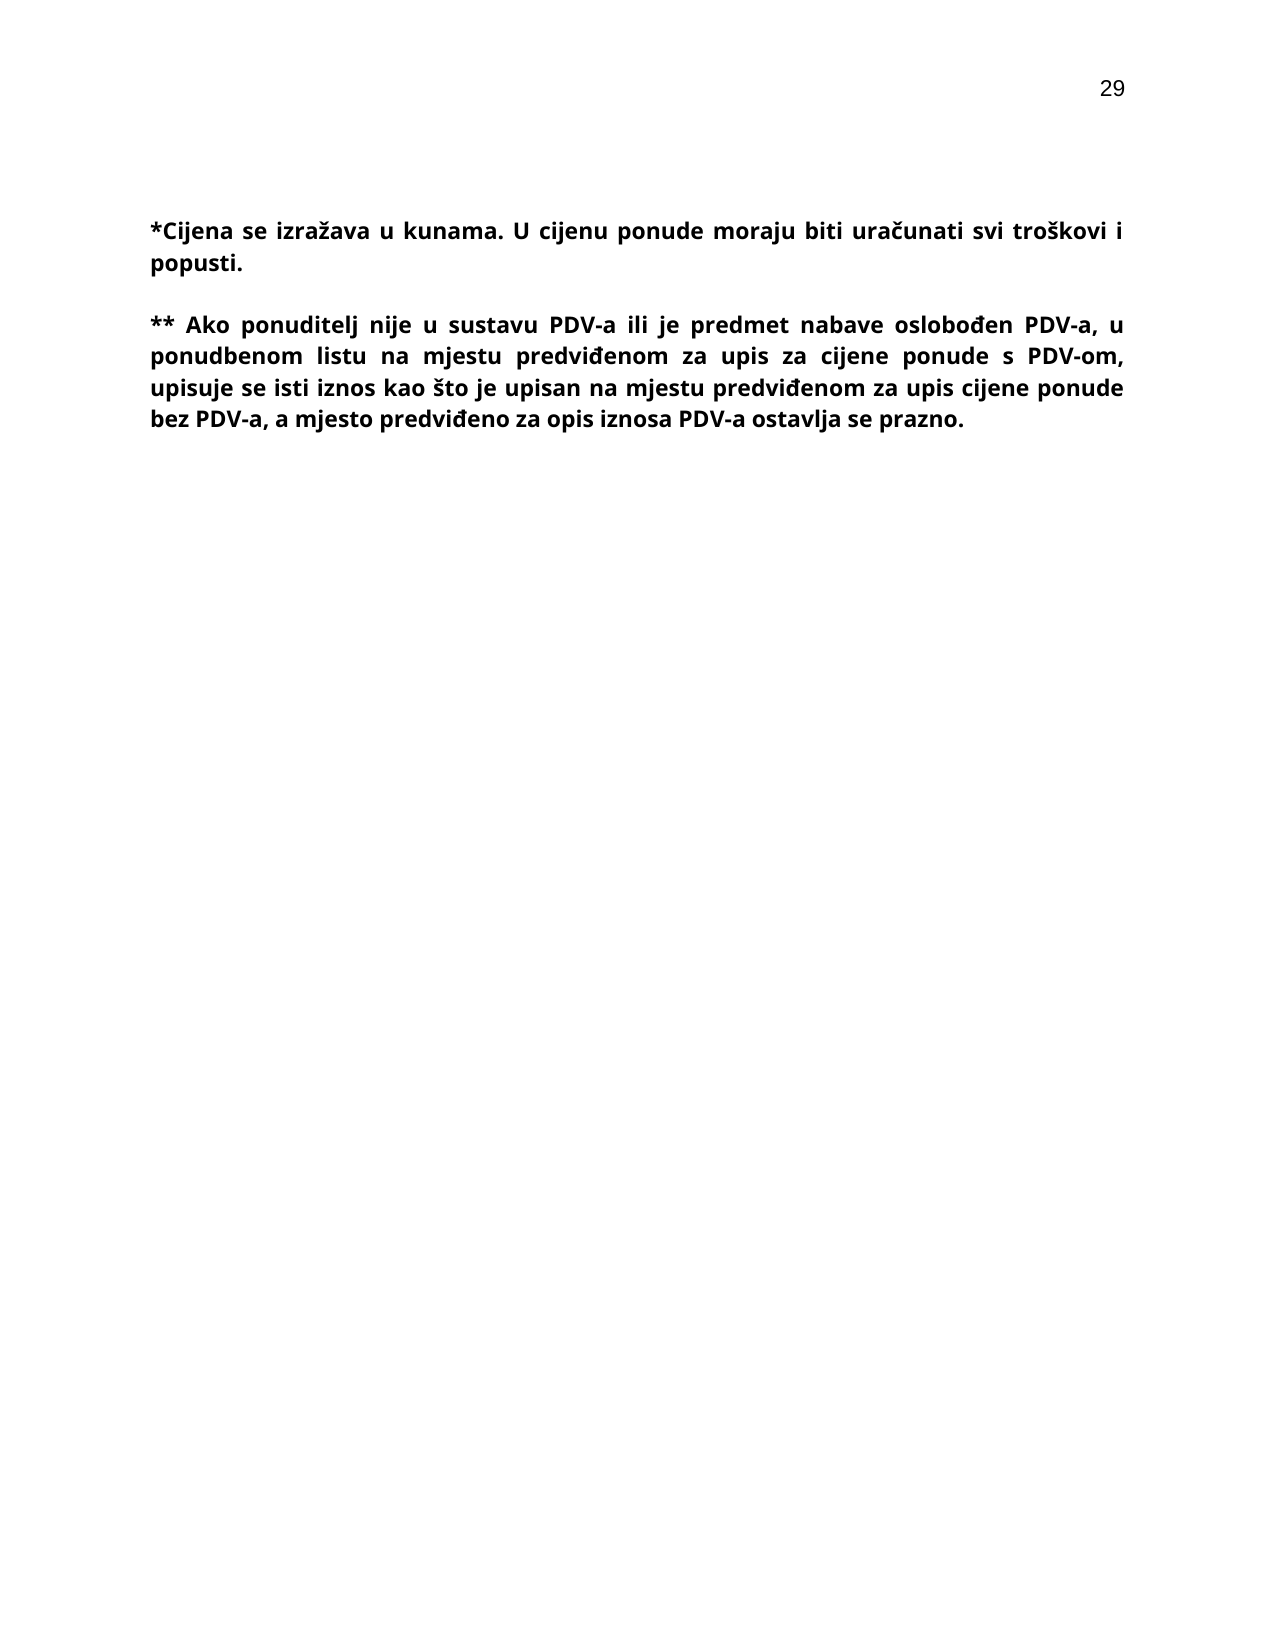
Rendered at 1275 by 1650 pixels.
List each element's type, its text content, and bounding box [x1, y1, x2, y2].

text ** Ako ponuditelj nije u sustavu PDV-a ili je predmet nabave oslobođen PDV-a, u ponudbenom listu na mjestu predviđenom za upis za cijene ponude s PDV-om, upisuje se isti iznos kao što je upisan na mjestu predviđenom za upis cijene ponude bez PDV-a, a mjesto predviđeno za opis iznosa PDV-a ostavlja se prazno. [150, 309, 1125, 434]
text *Cijena se izražava u kunama. U cijenu ponude moraju biti uračunati svi troškovi i popusti. [150, 215, 1125, 278]
